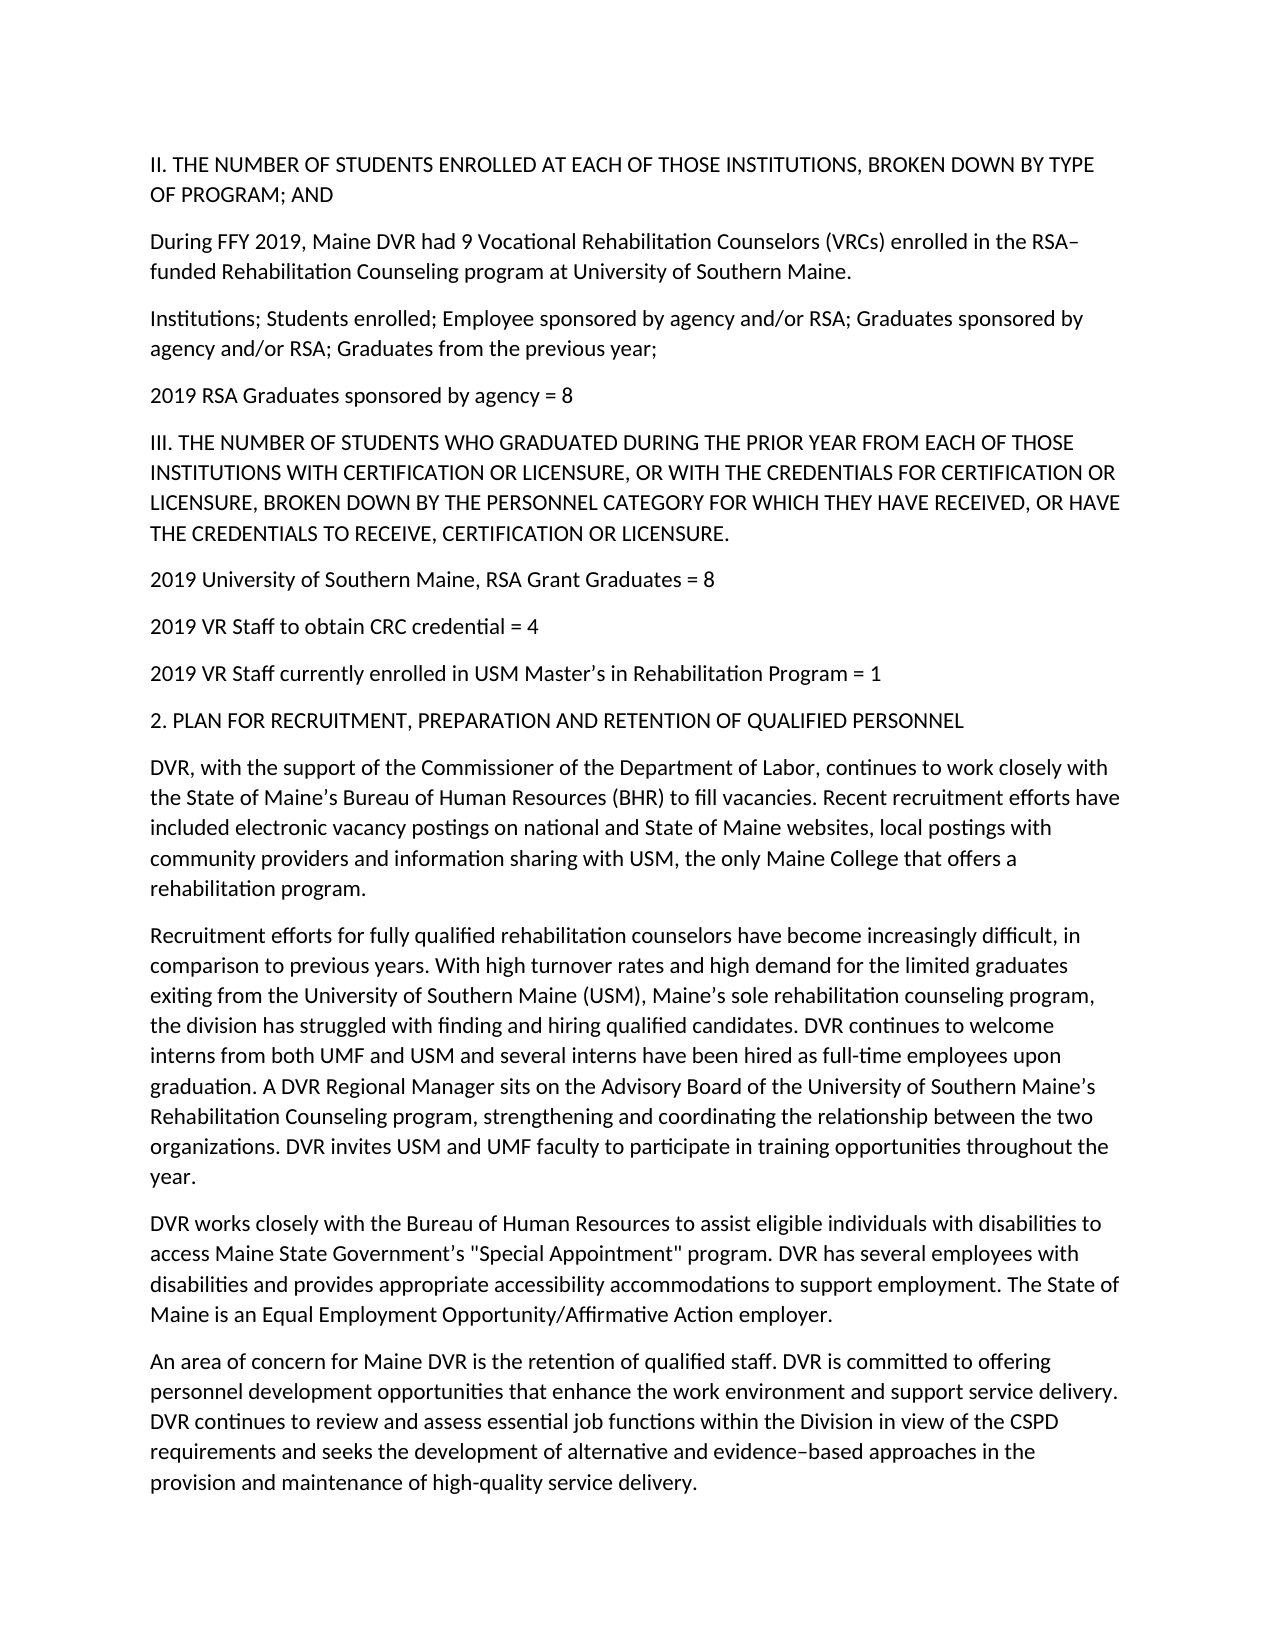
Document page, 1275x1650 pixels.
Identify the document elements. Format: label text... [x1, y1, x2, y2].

text 2. PLAN FOR RECRUITMENT, PREPARATION AND RETENTION OF QUALIFIED PERSONNEL [150, 706, 1125, 734]
text During FFY 2019, Maine DVR had 9 Vocational Rehabilitation Counselors (VRCs) enrolled in the RSA–funded Rehabilitation Counseling program at University of Southern Maine. [150, 227, 1125, 285]
text 2019 RSA Graduates sponsored by agency = 8 [150, 381, 1125, 409]
text II. THE NUMBER OF STUDENTS ENROLLED AT EACH OF THOSE INSTITUTIONS, BROKEN DOWN BY TYPE OF PROGRAM; AND [150, 150, 1125, 208]
text DVR, with the support of the Commissioner of the Department of Labor, continues to work closely with the State of Maine’s Bureau of Human Resources (BHR) to fill vacancies. Recent recruitment efforts have included electronic vacancy postings on national and State of Maine websites, local postings with community providers and information sharing with USM, the only Maine College that offers a rehabilitation program. [150, 753, 1125, 902]
text DVR works closely with the Bureau of Human Resources to assist eligible individuals with disabilities to access Maine State Government’s "Special Appointment" program. DVR has several employees with disabilities and provides appropriate accessibility accommodations to support employment. The State of Maine is an Equal Employment Opportunity/Affirmative Action employer. [150, 1209, 1125, 1328]
text 2019 VR Staff currently enrolled in USM Master’s in Rehabilitation Program = 1 [150, 659, 1125, 687]
text Institutions; Students enrolled; Employee sponsored by agency and/or RSA; Graduates sponsored by agency and/or RSA; Graduates from the previous year; [150, 304, 1125, 362]
text III. THE NUMBER OF STUDENTS WHO GRADUATED DURING THE PRIOR YEAR FROM EACH OF THOSE INSTITUTIONS WITH CERTIFICATION OR LICENSURE, OR WITH THE CREDENTIALS FOR CERTIFICATION OR LICENSURE, BROKEN DOWN BY THE PERSONNEL CATEGORY FOR WHICH THEY HAVE RECEIVED, OR HAVE THE CREDENTIALS TO RECEIVE, CERTIFICATION OR LICENSURE. [150, 428, 1125, 547]
text 2019 VR Staff to obtain CRC credential = 4 [150, 612, 1125, 641]
text An area of concern for Maine DVR is the retention of qualified staff. DVR is committed to offering personnel development opportunities that enhance the work environment and support service delivery. DVR continues to review and assess essential job functions within the Division in view of the CSPD requirements and seeks the development of alternative and evidence–based approaches in the provision and maintenance of high-quality service delivery. [150, 1347, 1125, 1496]
text Recruitment efforts for fully qualified rehabilitation counselors have become increasingly difficult, in comparison to previous years. With high turnover rates and high demand for the limited graduates exiting from the University of Southern Maine (USM), Maine’s sole rehabilitation counseling program, the division has struggled with finding and hiring qualified candidates. DVR continues to welcome interns from both UMF and USM and several interns have been hired as full-time employees upon graduation. A DVR Regional Manager sits on the Advisory Board of the University of Southern Maine’s Rehabilitation Counseling program, strengthening and coordinating the relationship between the two organizations. DVR invites USM and UMF faculty to participate in training opportunities throughout the year. [150, 921, 1125, 1191]
text 2019 University of Southern Maine, RSA Grant Graduates = 8 [150, 566, 1125, 594]
